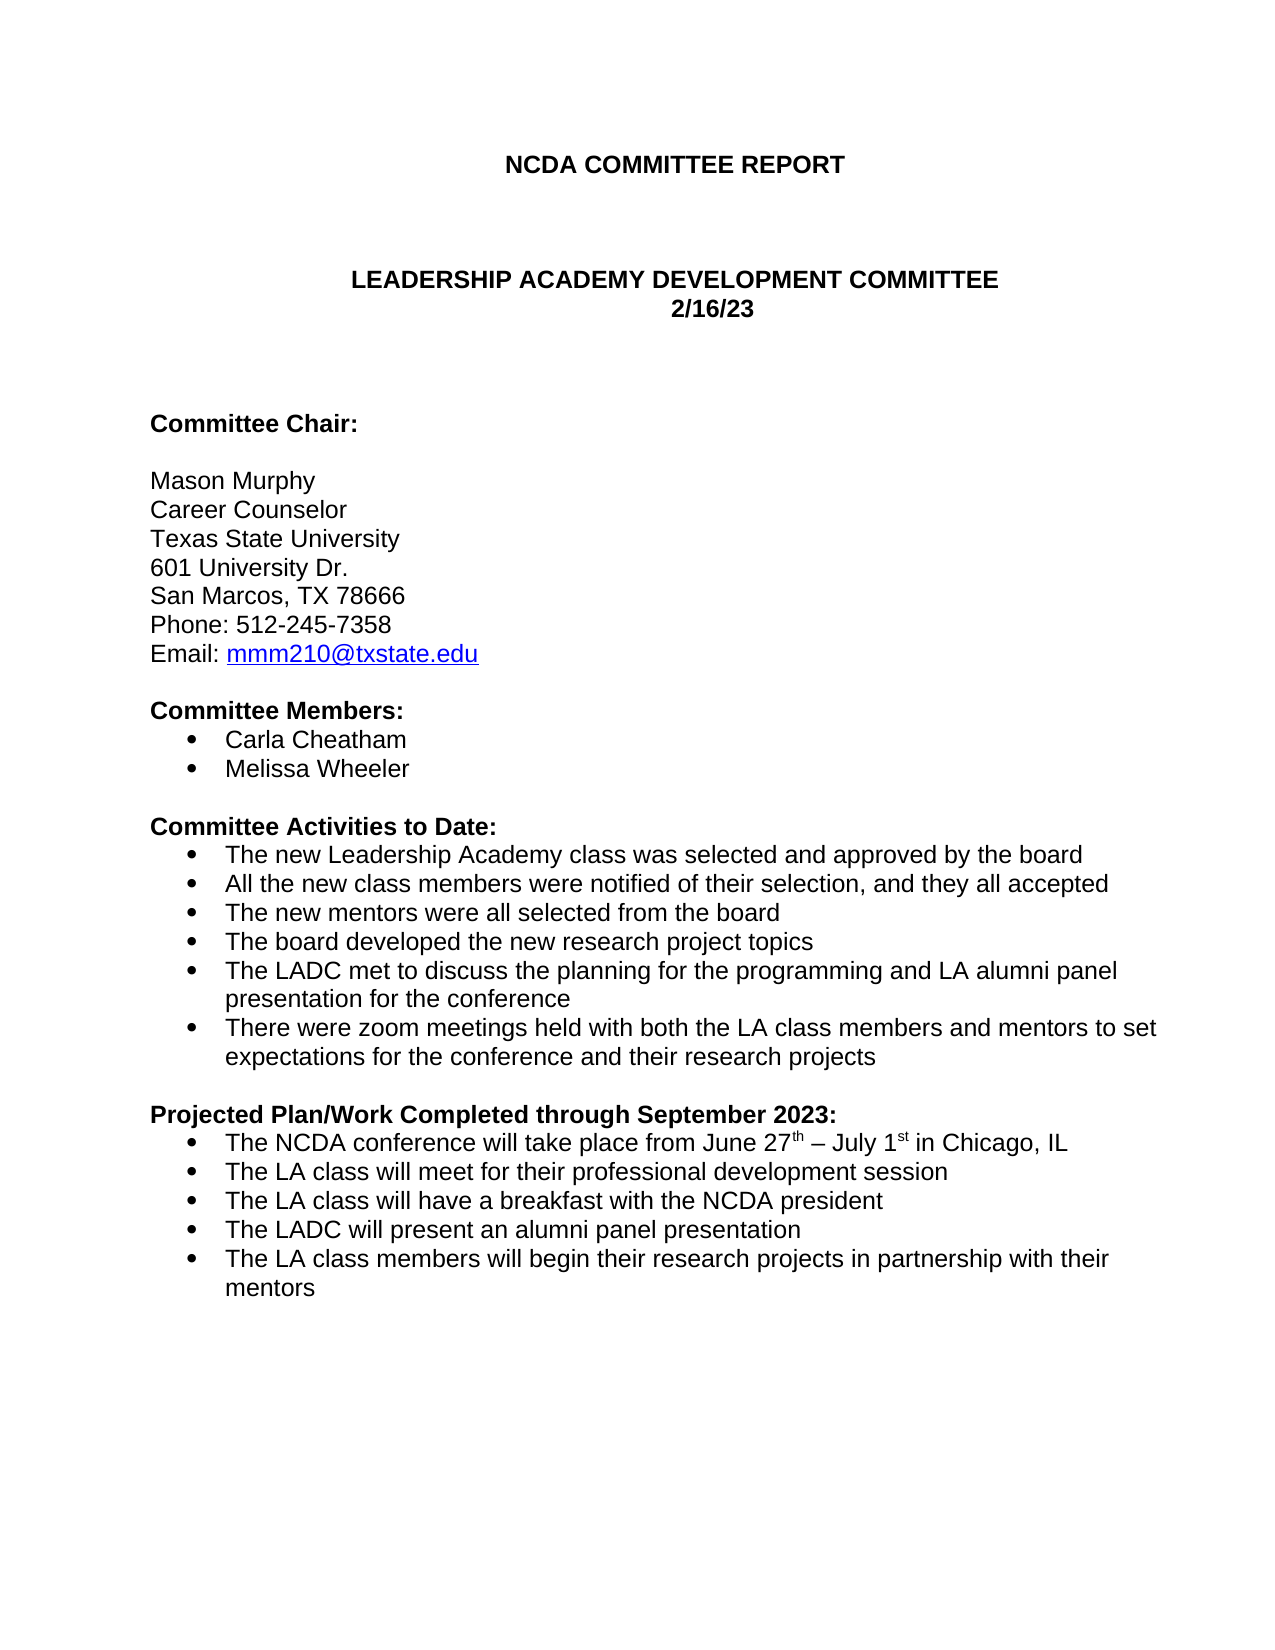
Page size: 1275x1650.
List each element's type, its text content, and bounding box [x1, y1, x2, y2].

list The LADC met to discuss the planning for the programming and LA alumni panel presentation for the conference [187, 956, 1200, 1013]
list The new Leadership Academy class was selected and approved by the board [187, 840, 1200, 869]
list The NCDA conference will take place from June 27th – July 1st in Chicago, IL [187, 1128, 1200, 1157]
text Career Counselor [150, 495, 1200, 524]
text San Marcos, TX 78666 [150, 581, 1200, 610]
text LEADERSHIP ACADEMY DEVELOPMENT COMMITTEE [150, 265, 1200, 294]
text NCDA COMMITTEE REPORT [150, 150, 1200, 179]
list The LA class members will begin their research projects in partnership with their mentors [187, 1244, 1200, 1301]
text Committee Chair: [150, 409, 1200, 437]
text 2/16/23 [150, 294, 1200, 322]
list All the new class members were notified of their selection, and they all accepted [187, 869, 1200, 898]
text Email: mmm210@txstate.edu [150, 639, 1200, 667]
text 601 University Dr. [150, 552, 1200, 581]
list The board developed the new research project topics [187, 927, 1200, 956]
list The new mentors were all selected from the board [187, 898, 1200, 927]
text Phone: 512-245-7358 [150, 610, 1200, 639]
list Melissa Wheeler [187, 754, 1200, 783]
list Carla Cheatham [187, 725, 1200, 754]
list The LADC will present an alumni panel presentation [187, 1215, 1200, 1244]
list The LA class will meet for their professional development session [187, 1157, 1200, 1186]
list There were zoom meetings held with both the LA class members and mentors to set expectations for the conference and their research projects [187, 1013, 1200, 1071]
text Committee Activities to Date: [150, 811, 1200, 840]
text Committee Members: [150, 696, 1200, 725]
list The LA class will have a breakfast with the NCDA president [187, 1186, 1200, 1215]
text Projected Plan/Work Completed through September 2023: [150, 1099, 1200, 1128]
text Mason Murphy [150, 466, 1200, 495]
text Texas State University [150, 524, 1200, 552]
